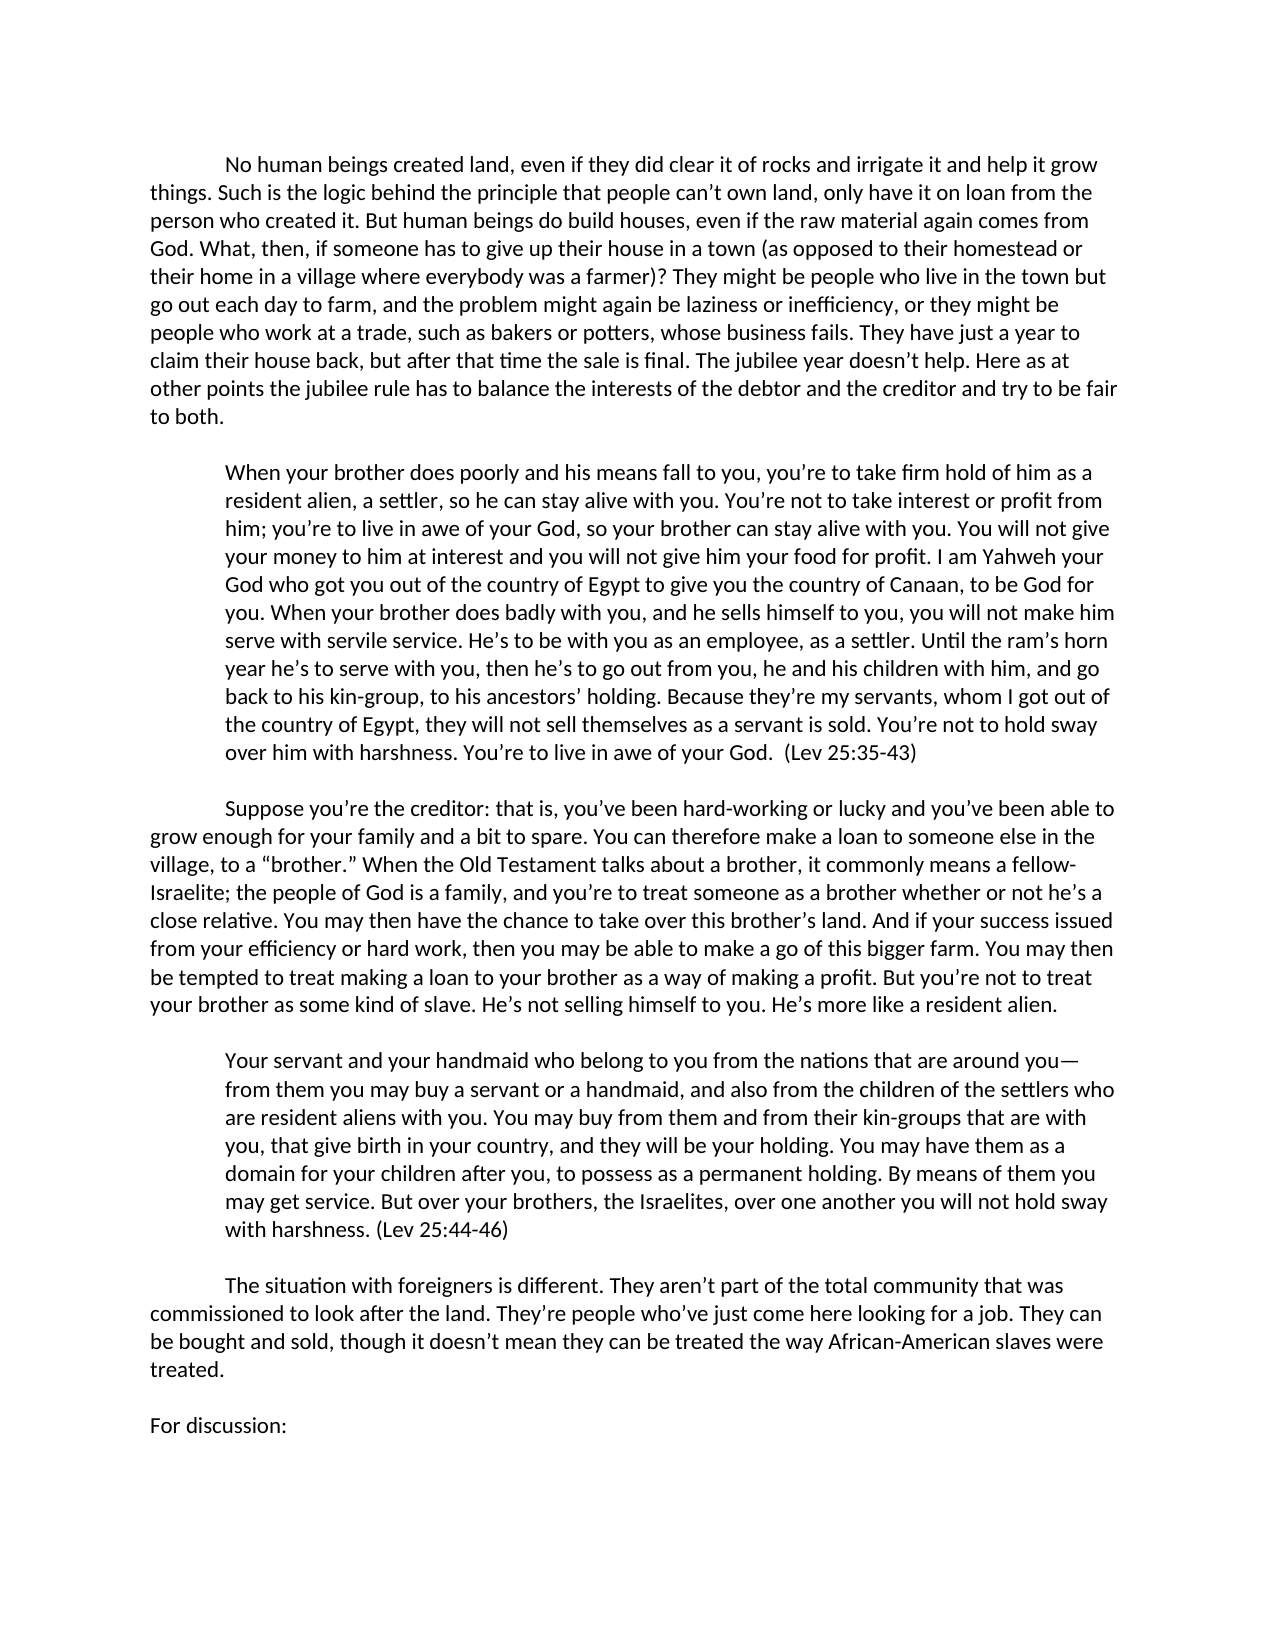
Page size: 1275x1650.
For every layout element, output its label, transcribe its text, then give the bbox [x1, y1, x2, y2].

text For discussion: [150, 1411, 1125, 1439]
text When your brother does poorly and his means fall to you, you’re to take firm hold of him as a resident alien, a settler, so he can stay alive with you. You’re not to take interest or profit from him; you’re to live in awe of your God, so your brother can stay alive with you. You will not give your money to him at interest and you will not give him your food for profit. I am Yahweh your God who got you out of the country of Egypt to give you the country of Canaan, to be God for you. When your brother does badly with you, and he sells himself to you, you will not make him serve with servile service. He’s to be with you as an employee, as a settler. Until the ram’s horn year he’s to serve with you, then he’s to go out from you, he and his children with him, and go back to his kin-group, to his ancestors’ holding. Because they’re my servants, whom I got out of the country of Egypt, they will not sell themselves as a servant is sold. You’re not to hold sway over him with harshness. You’re to live in awe of your God. (Lev 25:35-43) [225, 458, 1125, 766]
text Suppose you’re the creditor: that is, you’ve been hard-working or lucky and you’ve been able to grow enough for your family and a bit to spare. You can therefore make a loan to someone else in the village, to a “brother.” When the Old Testament talks about a brother, it commonly means a fellow-Israelite; the people of God is a family, and you’re to treat someone as a brother whether or not he’s a close relative. You may then have the chance to take over this brother’s land. And if your success issued from your efficiency or hard work, then you may be able to make a go of this bigger farm. You may then be tempted to treat making a loan to your brother as a way of making a profit. But you’re not to treat your brother as some kind of slave. He’s not selling himself to you. He’s more like a resident alien. [150, 794, 1125, 1019]
text No human beings created land, even if they did clear it of rocks and irrigate it and help it grow things. Such is the logic behind the principle that people can’t own land, only have it on loan from the person who created it. But human beings do build houses, even if the raw material again comes from God. What, then, if someone has to give up their house in a town (as opposed to their homestead or their home in a village where everybody was a farmer)? They might be people who live in the town but go out each day to farm, and the problem might again be laziness or inefficiency, or they might be people who work at a trade, such as bakers or potters, whose business fails. They have just a year to claim their house back, but after that time the sale is final. The jubilee year doesn’t help. Here as at other points the jubilee rule has to balance the interests of the debtor and the creditor and try to be fair to both. [150, 150, 1125, 430]
text The situation with foreigners is different. They aren’t part of the total community that was commissioned to look after the land. They’re people who’ve just come here looking for a job. They can be bought and sold, though it doesn’t mean they can be treated the way African-American slaves were treated. [150, 1271, 1125, 1383]
text Your servant and your handmaid who belong to you from the nations that are around you—from them you may buy a servant or a handmaid, and also from the children of the settlers who are resident aliens with you. You may buy from them and from their kin-groups that are with you, that give birth in your country, and they will be your holding. You may have them as a domain for your children after you, to possess as a permanent holding. By means of them you may get service. But over your brothers, the Israelites, over one another you will not hold sway with harshness. (Lev 25:44-46) [225, 1047, 1125, 1243]
